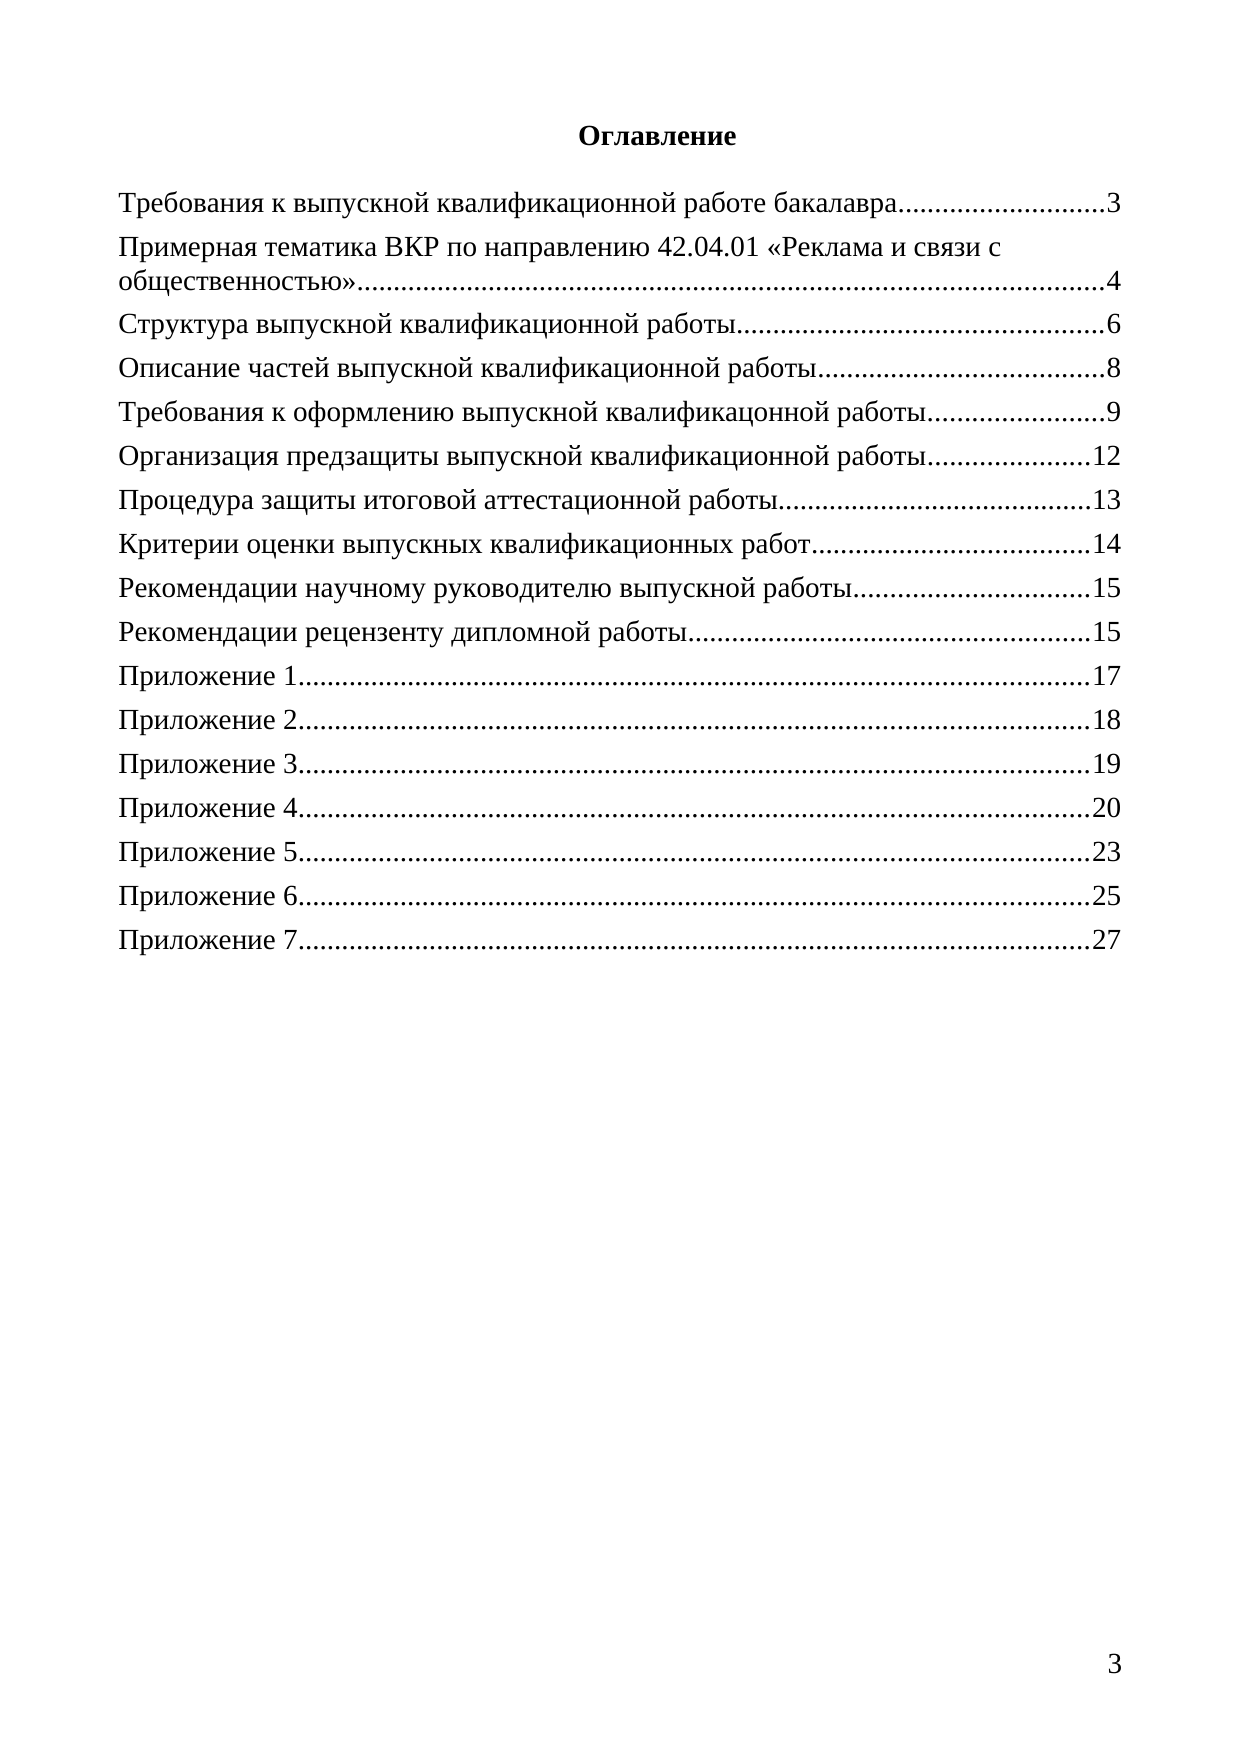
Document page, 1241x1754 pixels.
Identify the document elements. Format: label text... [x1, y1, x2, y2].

text Требования к оформлению выпускной квалификацонной работы 9 [118, 394, 1122, 428]
text Критерии оценки выпускных квалификационных работ 14 [118, 526, 1122, 560]
text Приложение 1. 17 [118, 658, 1122, 692]
text Приложение 6. 25 [118, 878, 1122, 912]
text Требования к выпускной квалификационной работе бакалавра 3 [118, 185, 1122, 219]
text Примерная тематика ВКР по направлению 42.04.01 «Реклама и связи с общественностью» 4 [118, 229, 1122, 296]
text Процедура защиты итоговой аттестационной работы 13 [118, 482, 1122, 516]
text Рекомендации рецензенту дипломной работы 15 [118, 614, 1122, 648]
text Приложение 4. 20 [118, 790, 1122, 824]
text Приложение 3. 19 [118, 746, 1122, 780]
text Приложение 2. 18 [118, 702, 1122, 736]
text Рекомендации научному руководителю выпускной работы 15 [118, 570, 1122, 604]
text Организация предзащиты выпускной квалификационной работы 12 [118, 438, 1122, 472]
text Приложение 7. 27 [118, 922, 1122, 956]
text Структура выпускной квалификационной работы 6 [118, 307, 1122, 340]
text Оглавление [118, 118, 1122, 152]
text Описание частей выпускной квалификационной работы 8 [118, 351, 1122, 384]
text Приложение 5. 23 [118, 834, 1122, 868]
